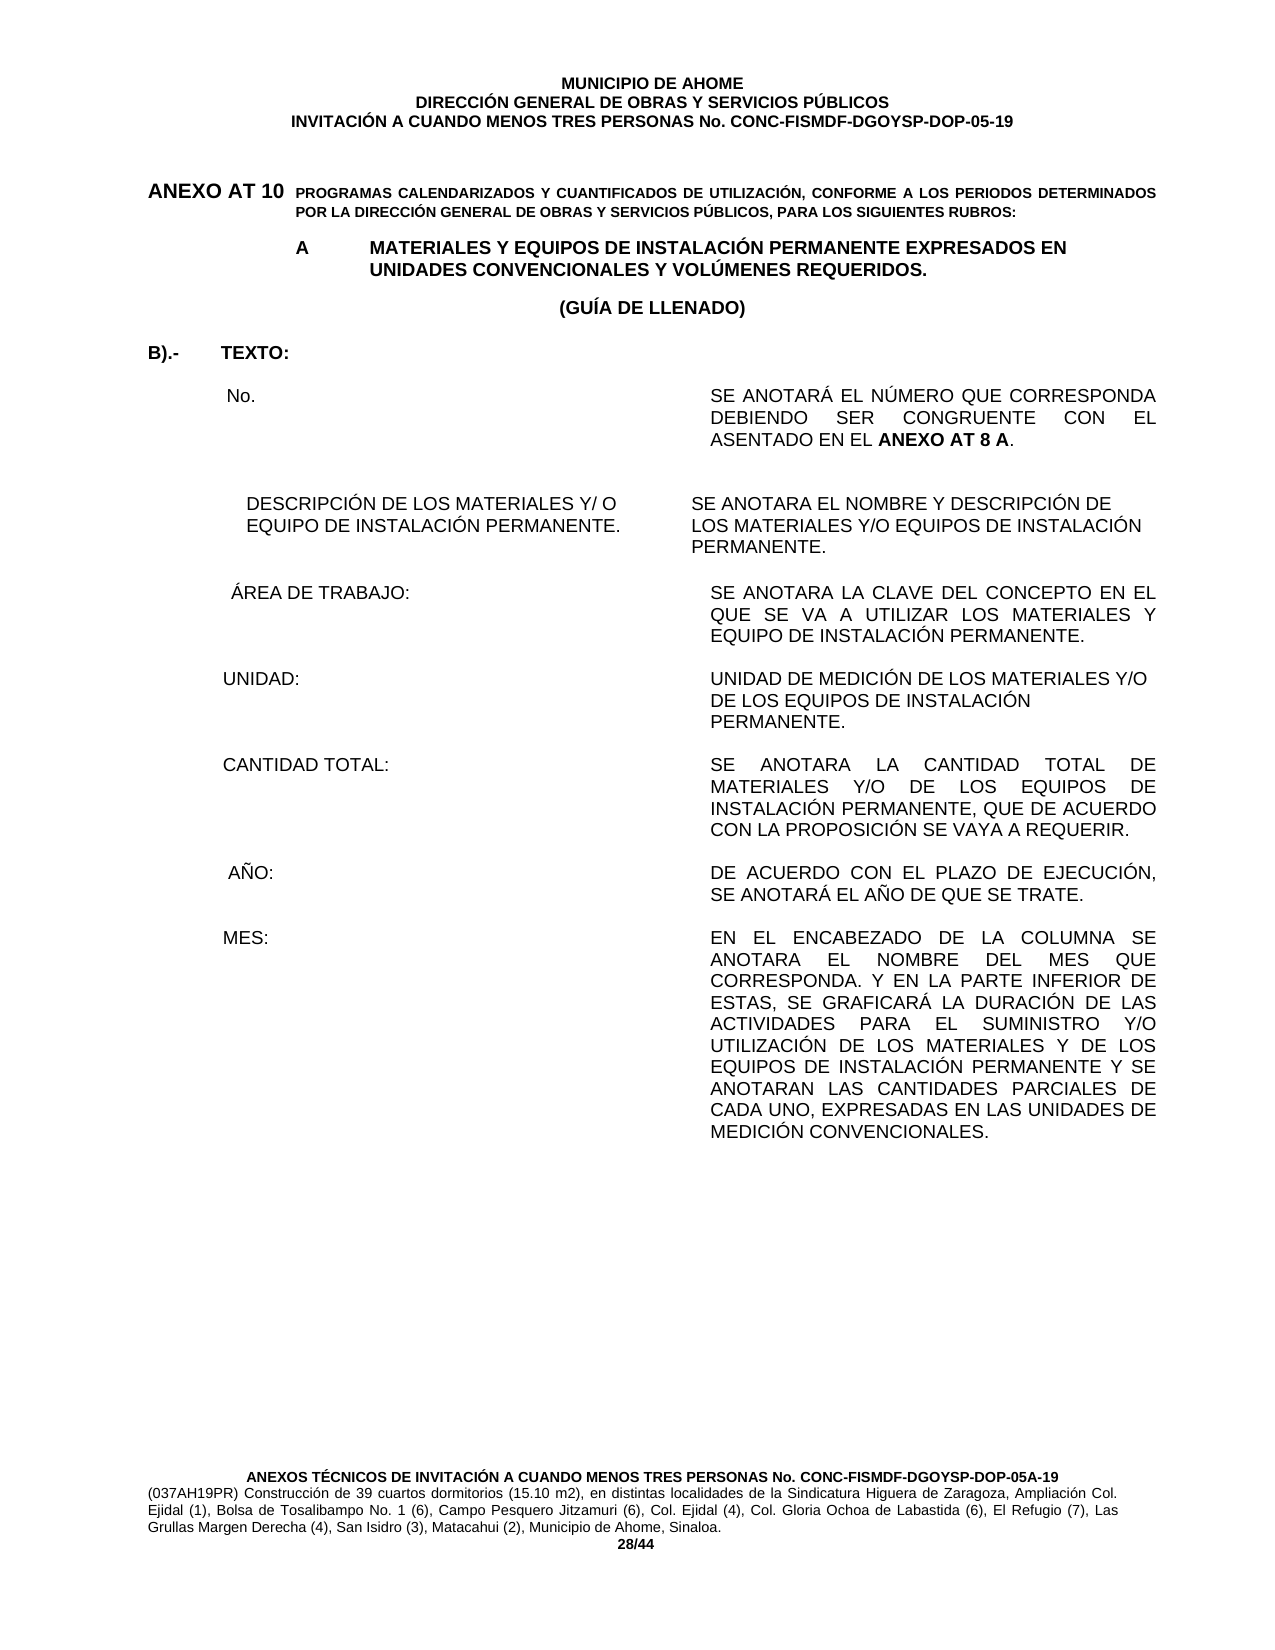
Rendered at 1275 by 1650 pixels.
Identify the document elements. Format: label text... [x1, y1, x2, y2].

text B).- TEXTO: [148, 342, 1157, 364]
table_header DESCRIPCIÓN DE LOS MATERIALES Y/ O EQUIPO DE INSTALACIÓN PERMANENTE. [235, 493, 680, 558]
table_header SE ANOTARA EL NOMBRE Y DESCRIPCIÓN DE LOS MATERIALES Y/O EQUIPOS DE INSTALACIÓN PERMANENTE. [680, 493, 1157, 558]
text CANTIDAD TOTAL: SE ANOTARA LA CANTIDAD TOTAL DE MATERIALES Y/O DE LOS EQUIPOS DE INSTALACIÓN PERMANENTE, QUE DE ACUERDO CON LA PROPOSICIÓN SE VAYA A REQUERIR. [223, 754, 1157, 841]
text ÁREA DE TRABAJO: SE ANOTARA LA CLAVE DEL CONCEPTO EN EL QUE SE VA A UTILIZAR LOS MATERIALES Y EQUIPO DE INSTALACIÓN PERMANENTE. [231, 582, 1157, 646]
text UNIDAD: UNIDAD DE MEDICIÓN DE LOS MATERIALES Y/O DE LOS EQUIPOS DE INSTALACIÓN PERMANENTE. [223, 668, 1157, 733]
text AÑO: DE ACUERDO CON EL PLAZO DE EJECUCIÓN, SE ANOTARÁ EL AÑO DE QUE SE TRATE. [228, 862, 1157, 905]
text MES: EN EL ENCABEZADO DE LA COLUMNA SE ANOTARA EL NOMBRE DEL MES QUE CORRESPONDA. Y EN LA PARTE INFERIOR DE ESTAS, SE GRAFICARÁ LA DURACIÓN DE LAS ACTIVIDADES PARA EL SUMINISTRO Y/O UTILIZACIÓN DE LOS MATERIALES Y DE LOS EQUIPOS DE INSTALACIÓN PERMANENTE Y SE ANOTARAN LAS CANTIDADES PARCIALES DE CADA UNO, EXPRESADAS EN LAS UNIDADES DE MEDICIÓN CONVENCIONALES. [223, 927, 1157, 1142]
text No. SE ANOTARÁ EL NÚMERO QUE CORRESPONDA DEBIENDO SER CONGRUENTE CON EL ASENTADO EN EL ANEXO AT 8 A. [226, 385, 1157, 450]
